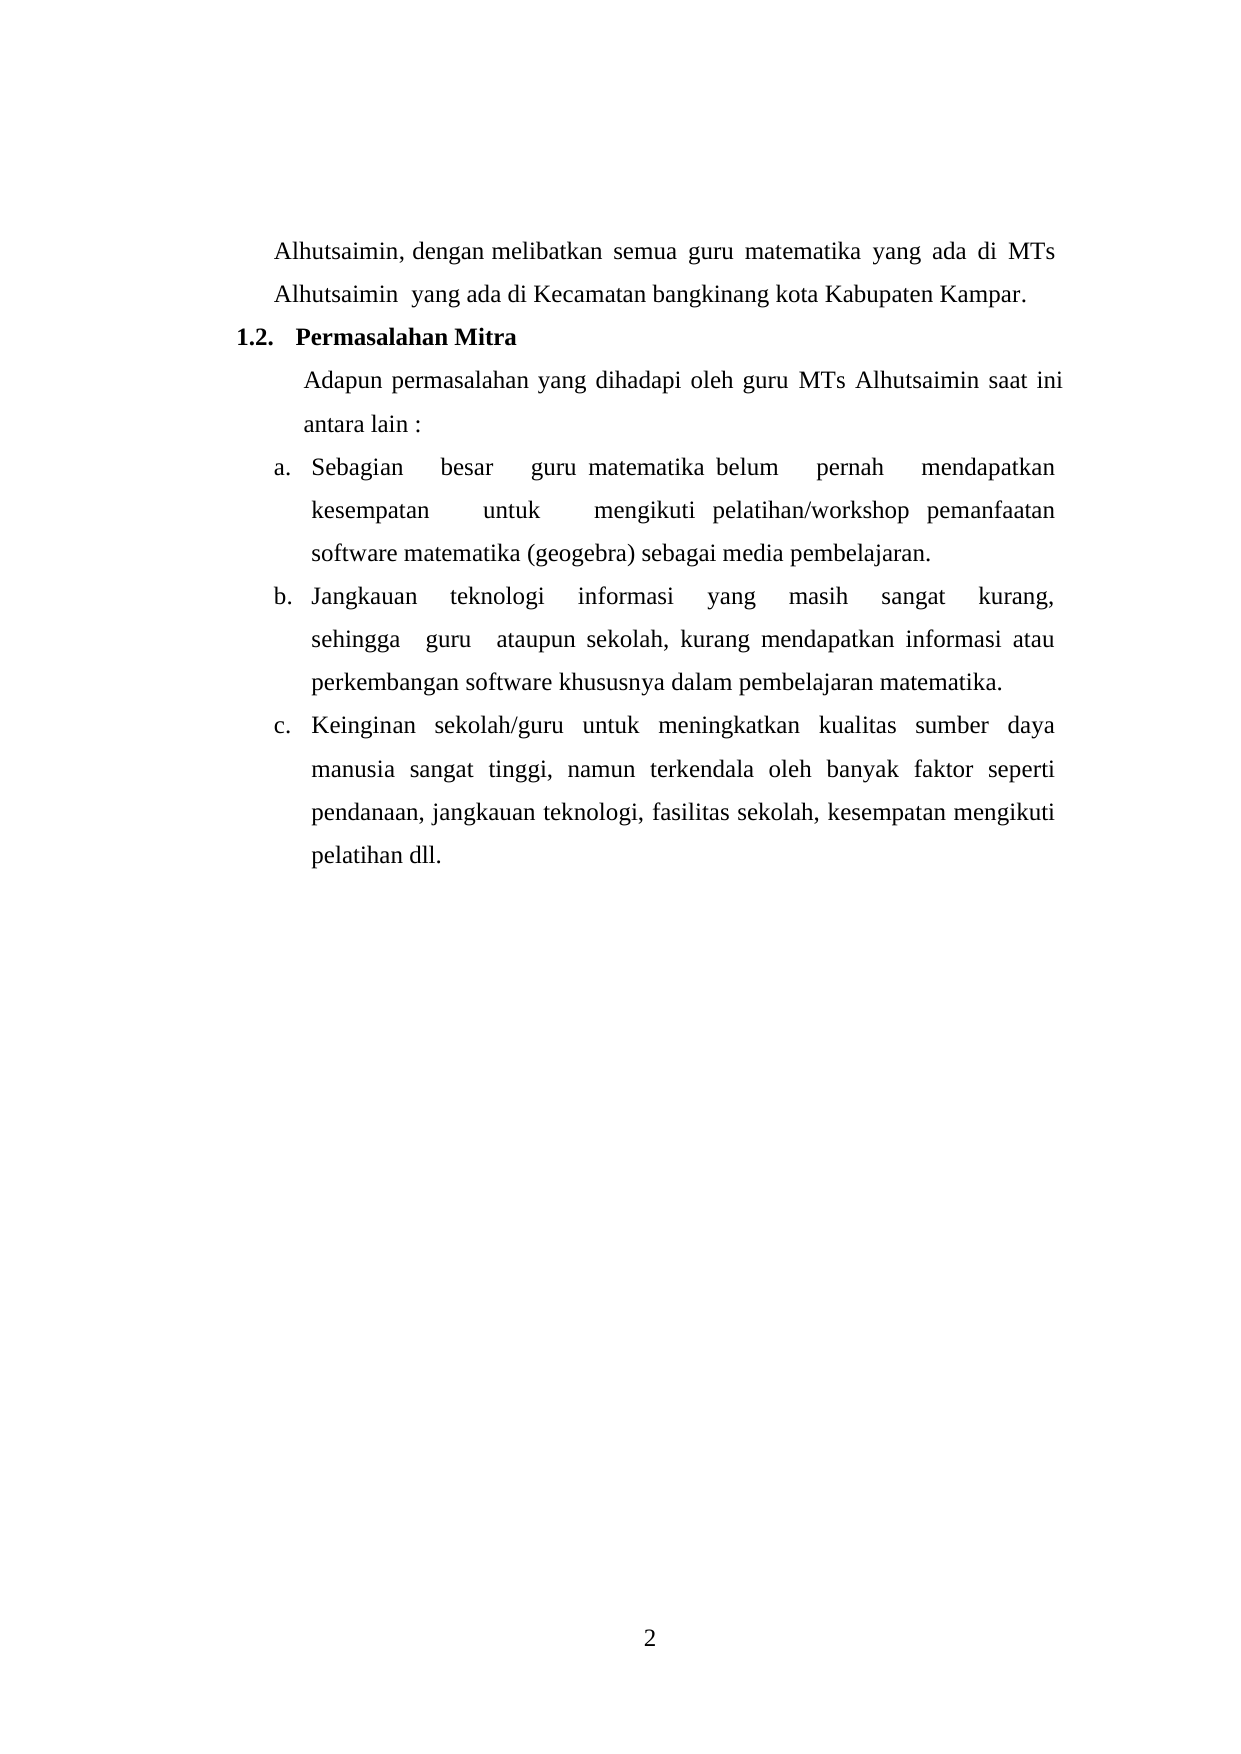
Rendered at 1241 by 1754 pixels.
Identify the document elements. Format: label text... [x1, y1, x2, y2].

list Adapun permasalahan yang dihadapi oleh guru MTs Alhutsaimin saat ini antara lain : [303, 366, 1063, 437]
list Permasalahan Mitra [236, 322, 1063, 351]
list Keinginan sekolah/guru untuk meningkatkan kualitas sumber daya manusia sangat tinggi, namun terkendala oleh banyak faktor seperti pendanaan, jangkauan teknologi, fasilitas sekolah, kesempatan mengikuti pelatihan dll. [274, 711, 1055, 869]
list Sebagian besar guru matematika belum pernah mendapatkan kesempatan untuk mengikuti pelatihan/workshop pemanfaatan software matematika (geogebra) sebagai media pembelajaran. [274, 452, 1055, 567]
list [274, 236, 1055, 308]
list Jangkauan teknologi informasi yang masih sangat kurang, sehingga guru ataupun sekolah, kurang mendapatkan informasi atau perkembangan software khususnya dalam pembelajaran matematika. [274, 581, 1055, 696]
